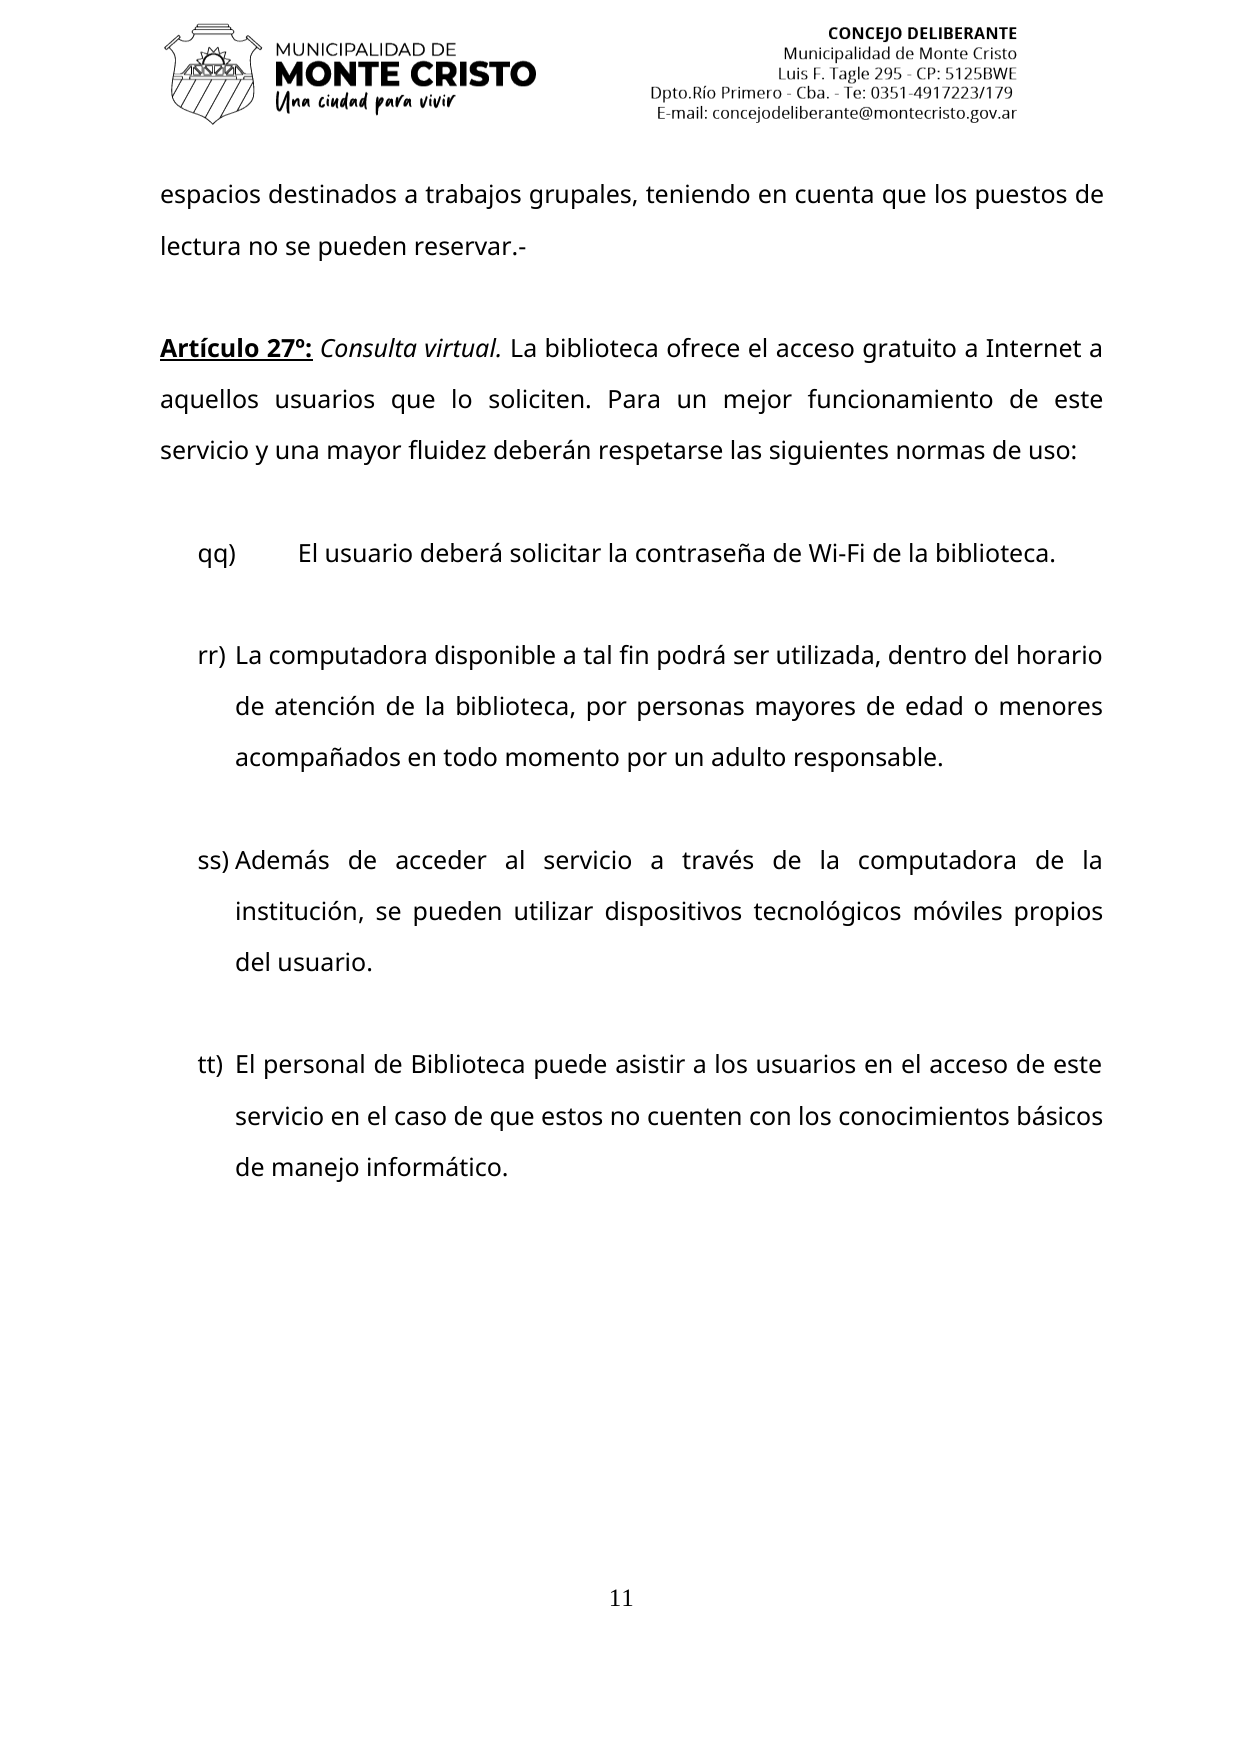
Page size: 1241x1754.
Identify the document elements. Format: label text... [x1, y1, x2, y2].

list La computadora disponible a tal fin podrá ser utilizada, dentro del horario de atención de la biblioteca, por personas mayores de edad o menores acompañados en todo momento por un adulto responsable. [197, 638, 1104, 774]
text Artículo 27º: Consulta virtual. La biblioteca ofrece el acceso gratuito a Internet a aquellos usuarios que lo soliciten. Para un mejor funcionamiento de este servicio y una mayor fluidez deberán respetarse las siguientes normas de uso: [160, 331, 1105, 467]
picture [147, 0, 1034, 149]
list Además de acceder al servicio a través de la computadora de la institución, se pueden utilizar dispositivos tecnológicos móviles propios del usuario. [197, 842, 1104, 979]
list El usuario deberá solicitar la contraseña de Wi-Fi de la biblioteca. [197, 536, 1122, 569]
list El personal de Biblioteca puede asistir a los usuarios en el acceso de este servicio en el caso de que estos no cuenten con los conocimientos básicos de manejo informático. [197, 1047, 1104, 1183]
